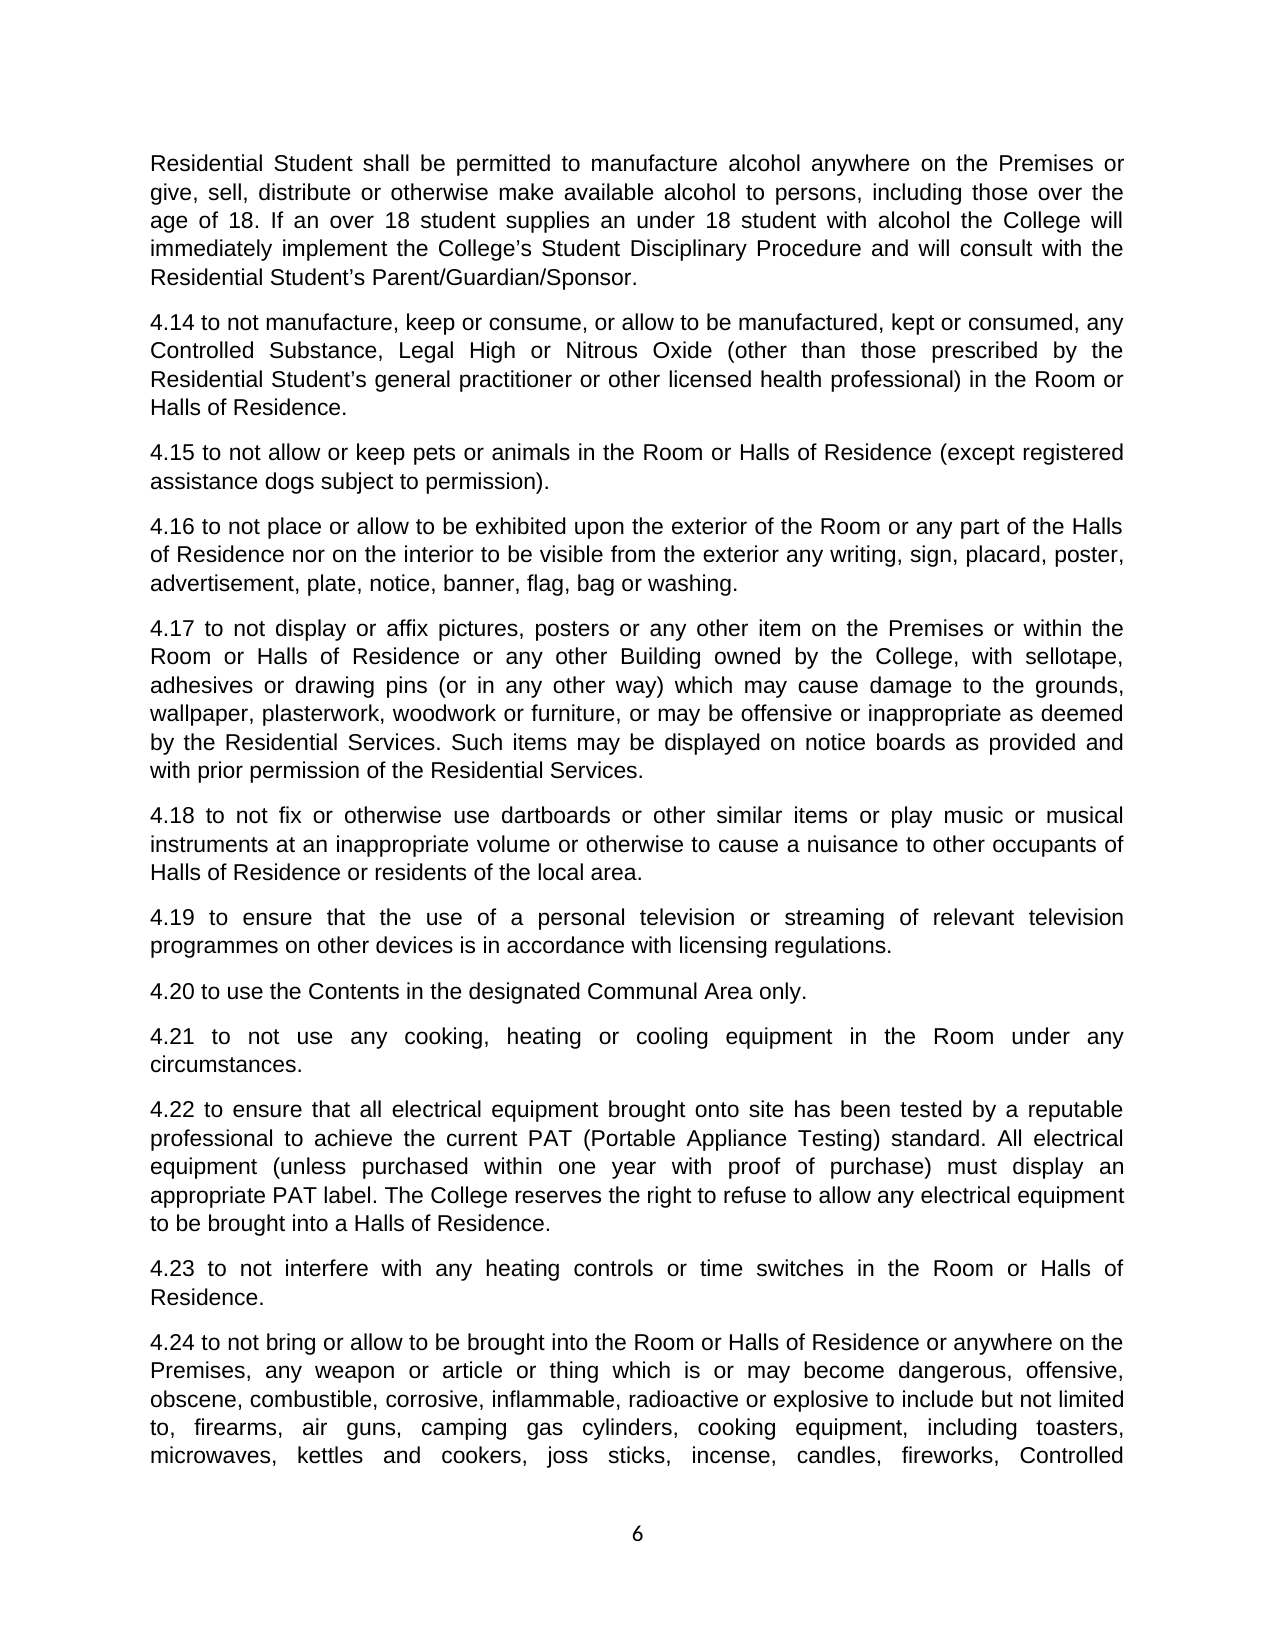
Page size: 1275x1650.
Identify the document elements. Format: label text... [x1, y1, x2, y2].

text 4.18 to not fix or otherwise use dartboards or other similar items or play music or musical instruments at an inappropriate volume or otherwise to cause a nuisance to other occupants of Halls of Residence or residents of the local area. [150, 802, 1125, 885]
text 4.23 to not interfere with any heating controls or time switches in the Room or Halls of Residence. [150, 1255, 1125, 1310]
text 4.14 to not manufacture, keep or consume, or allow to be manufactured, kept or consumed, any Controlled Substance, Legal High or Nitrous Oxide (other than those prescribed by the Residential Student’s general practitioner or other licensed health professional) in the Room or Halls of Residence. [150, 309, 1125, 421]
text 4.22 to ensure that all electrical equipment brought onto site has been tested by a reputable professional to achieve the current PAT (Portable Appliance Testing) standard. All electrical equipment (unless purchased within one year with proof of purchase) must display an appropriate PAT label. The College reserves the right to refuse to allow any electrical equipment to be brought into a Halls of Residence. [150, 1096, 1125, 1236]
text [150, 150, 1125, 290]
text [150, 1329, 1125, 1469]
text 4.15 to not allow or keep pets or animals in the Room or Halls of Residence (except registered assistance dogs subject to permission). [150, 439, 1125, 494]
text 4.21 to not use any cooking, heating or cooling equipment in the Room under any circumstances. [150, 1023, 1125, 1077]
text 4.19 to ensure that the use of a personal television or streaming of relevant television programmes on other devices is in accordance with licensing regulations. [150, 904, 1125, 959]
text 4.20 to use the Contents in the designated Communal Area only. [150, 978, 1125, 1004]
text 4.17 to not display or affix pictures, posters or any other item on the Premises or within the Room or Halls of Residence or any other Building owned by the College, with sellotape, adhesives or drawing pins (or in any other way) which may cause damage to the grounds, wallpaper, plasterwork, woodwork or furniture, or may be offensive or inappropriate as deemed by the Residential Services. Such items may be displayed on notice boards as provided and with prior permission of the Residential Services. [150, 615, 1125, 783]
text 4.16 to not place or allow to be exhibited upon the exterior of the Room or any part of the Halls of Residence nor on the interior to be visible from the exterior any writing, sign, placard, poster, advertisement, plate, notice, banner, flag, bag or washing. [150, 513, 1125, 596]
